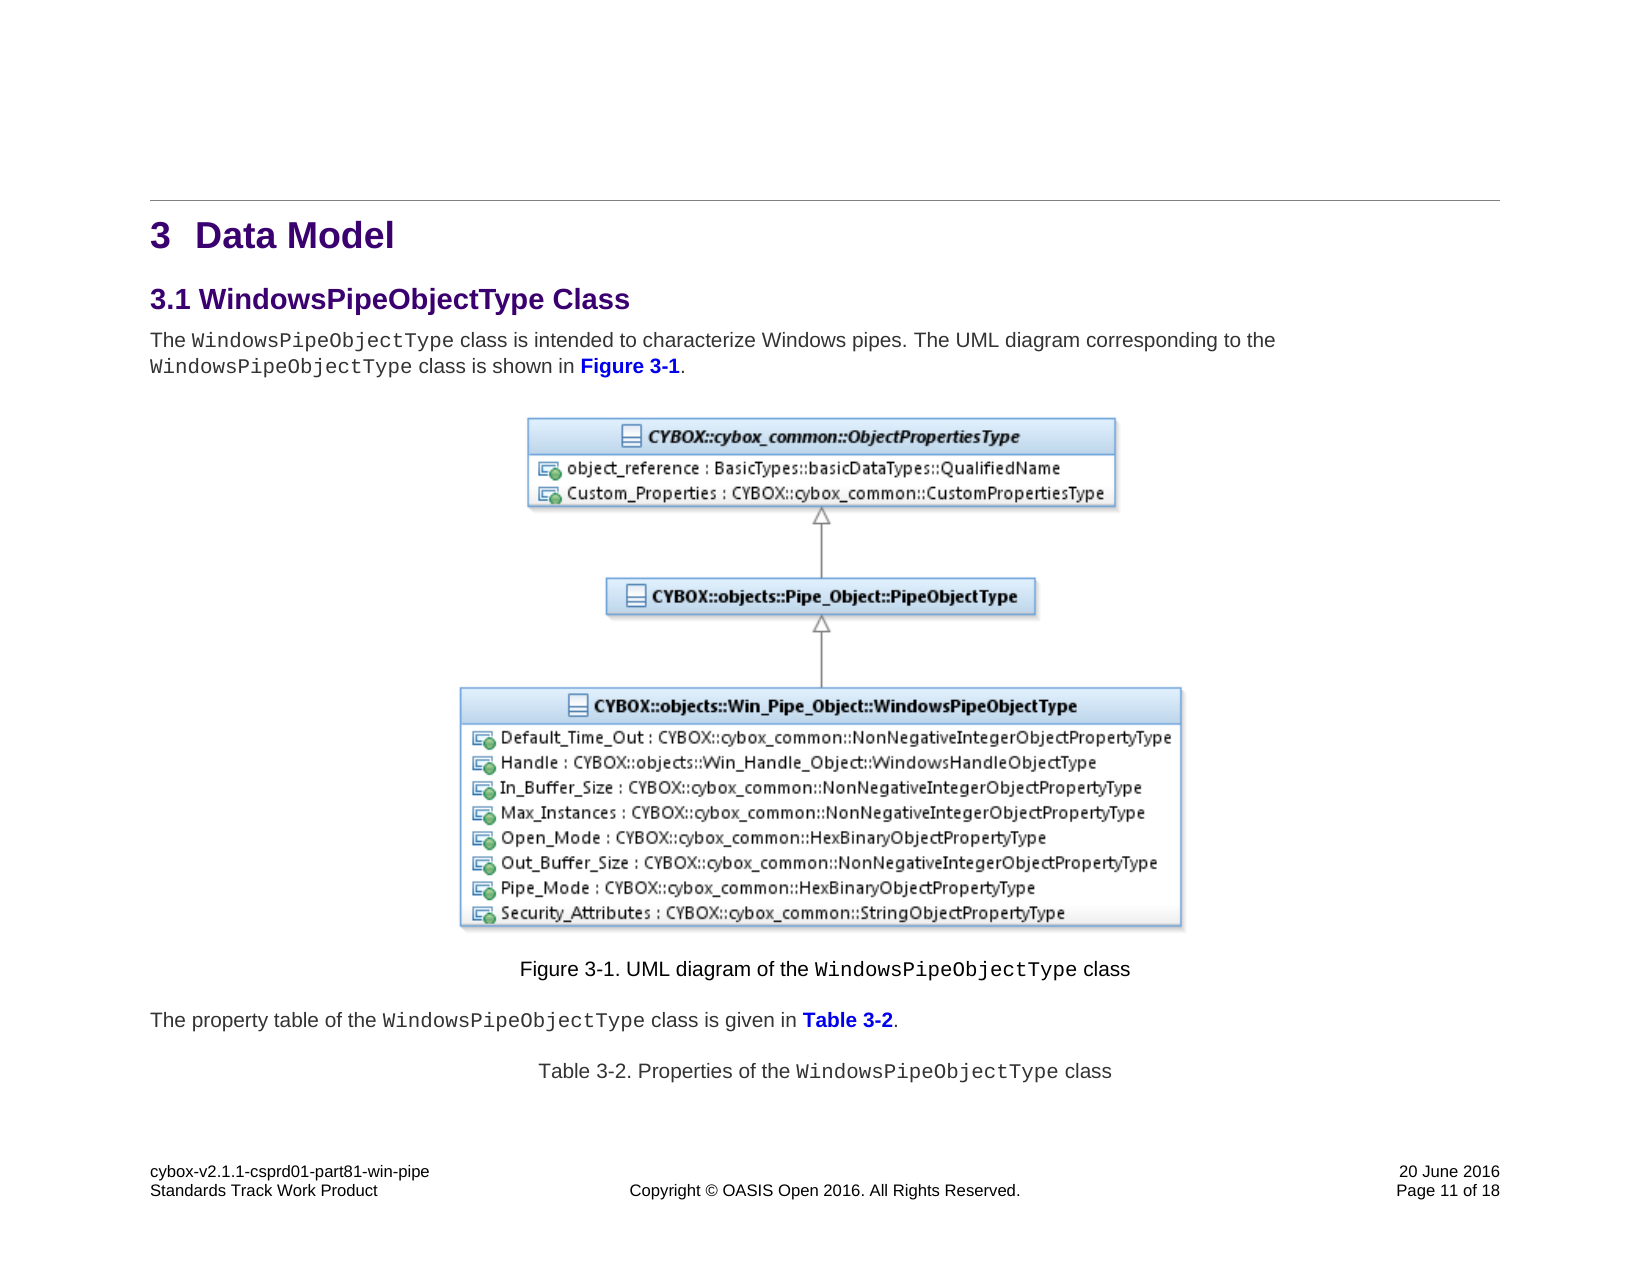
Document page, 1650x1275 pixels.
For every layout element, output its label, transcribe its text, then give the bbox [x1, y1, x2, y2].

subtitle Data Model [150, 201, 1500, 257]
text The WindowsPipeObjectType class is intended to characterize Windows pipes. The UML diagram corresponding to the WindowsPipeObjectType class is shown in Figure 3-1. [150, 328, 1500, 379]
picture [447, 404, 1203, 949]
subtitle WindowsPipeObjectType Class [150, 282, 1500, 315]
